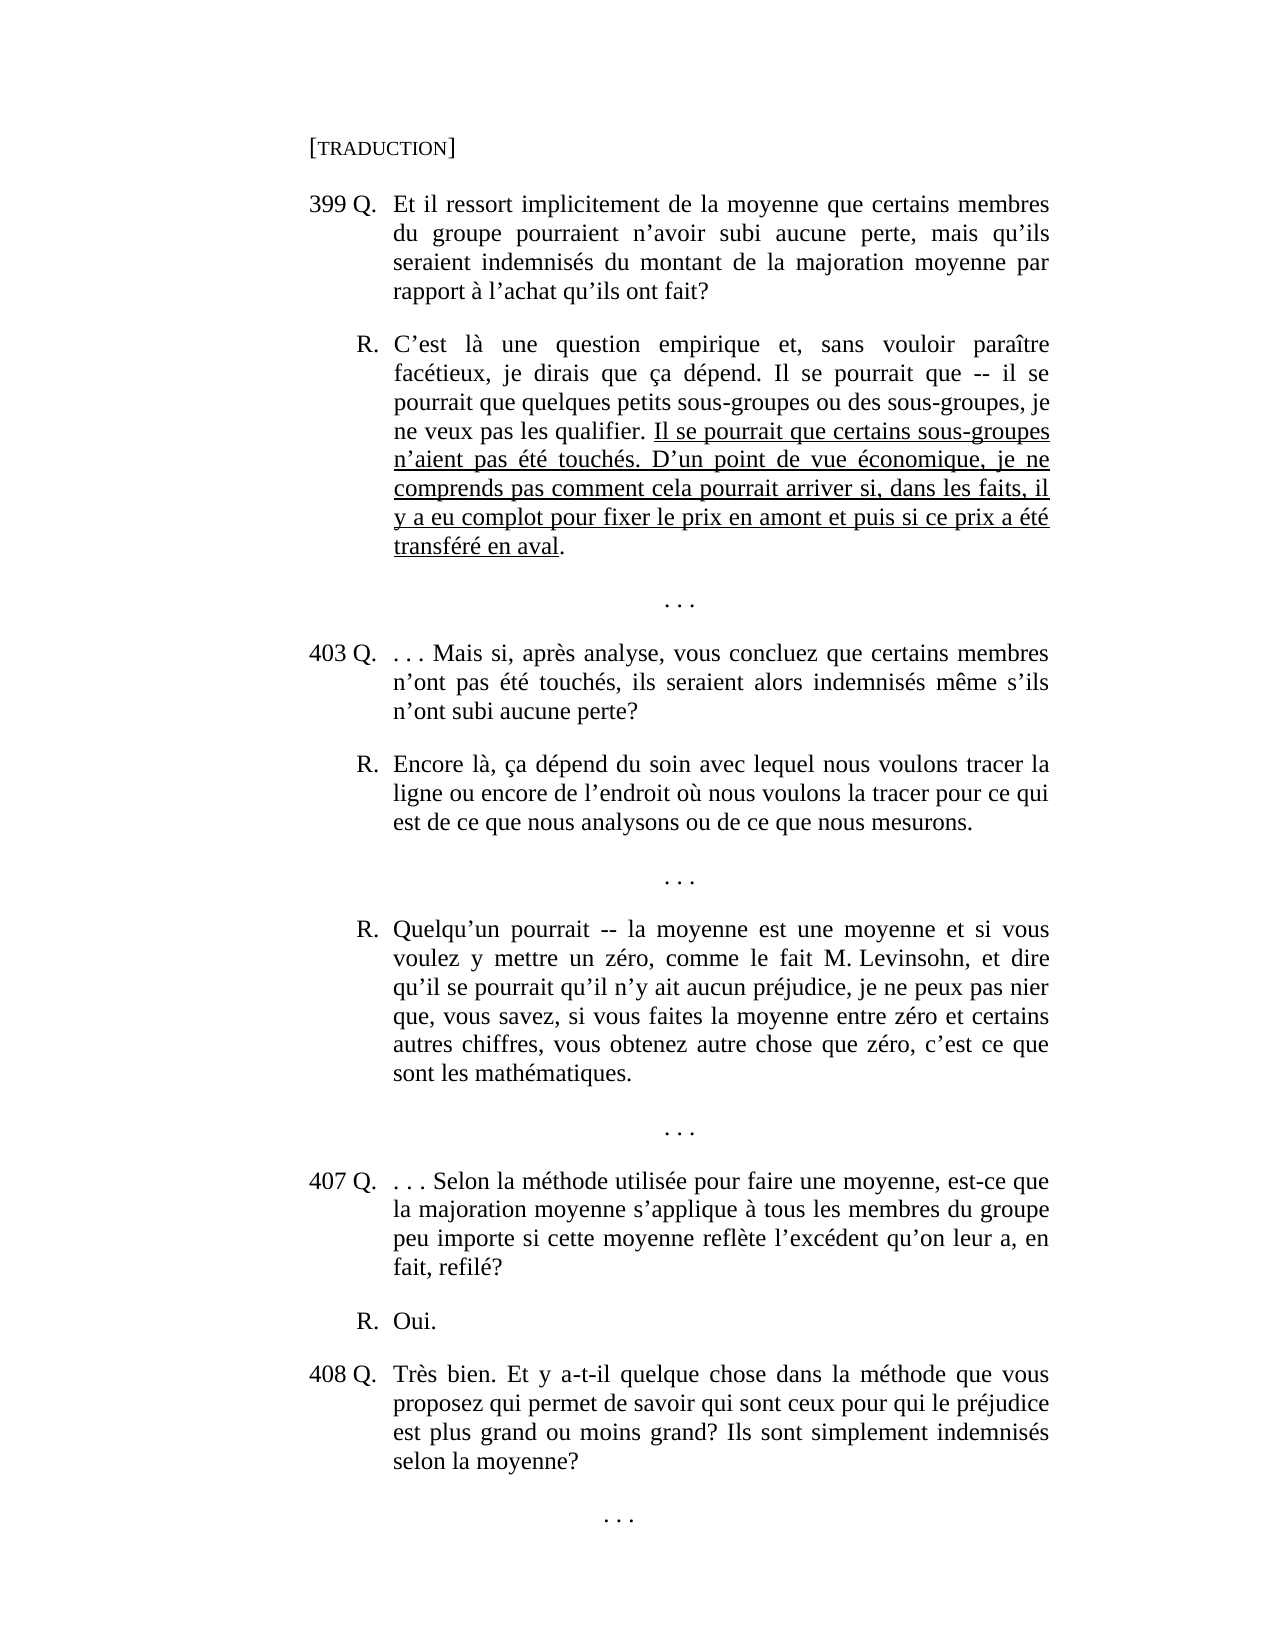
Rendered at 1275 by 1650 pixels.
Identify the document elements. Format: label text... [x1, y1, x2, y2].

text . . . [309, 1112, 1050, 1141]
text 403 Q. . . . Mais si, après analyse, vous concluez que certains membres n’ont pas été touchés, ils seraient alors indemnisés même s’ils n’ont subi aucune perte? [309, 638, 1050, 724]
text R. Oui. [356, 1306, 1050, 1334]
text R. C’est là une question empirique et, sans vouloir paraître facétieux, je dirais que ça dépend. Il se pourrait que -- il se pourrait que quelques petits sous-groupes ou des sous-groupes, je ne veux pas les qualifier. Il se pourrait que certains sous-groupes n’aient pas été touchés. D’un point de vue économique, je ne comprends pas comment cela pourrait arriver si, dans les faits, il y a eu complot pour fixer le prix en amont et puis si ce prix a été transféré en aval. [356, 329, 1050, 559]
text 407 Q. . . . Selon la méthode utilisée pour faire une moyenne, est-ce que la majoration moyenne s’applique à tous les membres du groupe peu importe si cette moyenne reflète l’excédent qu’on leur a, en fait, refilé? [309, 1166, 1050, 1281]
text . . . [309, 584, 1050, 613]
text 399 Q. Et il ressort implicitement de la moyenne que certains membres du groupe pourraient n’avoir subi aucune perte, mais qu’ils seraient indemnisés du montant de la majoration moyenne par rapport à l’achat qu’ils ont fait? [309, 189, 1050, 304]
text 408 Q. Très bien. Et y a-t-il quelque chose dans la méthode que vous proposez qui permet de savoir qui sont ceux pour qui le préjudice est plus grand ou moins grand? Ils sont simplement indemnisés selon la moyenne? [309, 1359, 1050, 1474]
text . . . [309, 861, 1050, 889]
text R. Quelqu’un pourrait -- la moyenne est une moyenne et si vous voulez y mettre un zéro, comme le fait M. Levinsohn, et dire qu’il se pourrait qu’il n’y ait aucun préjudice, je ne peux pas nier que, vous savez, si vous faites la moyenne entre zéro et certains autres chiffres, vous obtenez autre chose que zéro, c’est ce que sont les mathématiques. [356, 914, 1050, 1087]
text [traduction] [262, 132, 1050, 161]
text . . . [187, 1499, 1050, 1528]
text R. Encore là, ça dépend du soin avec lequel nous voulons tracer la ligne ou encore de l’endroit où nous voulons la tracer pour ce qui est de ce que nous analysons ou de ce que nous mesurons. [356, 749, 1050, 836]
